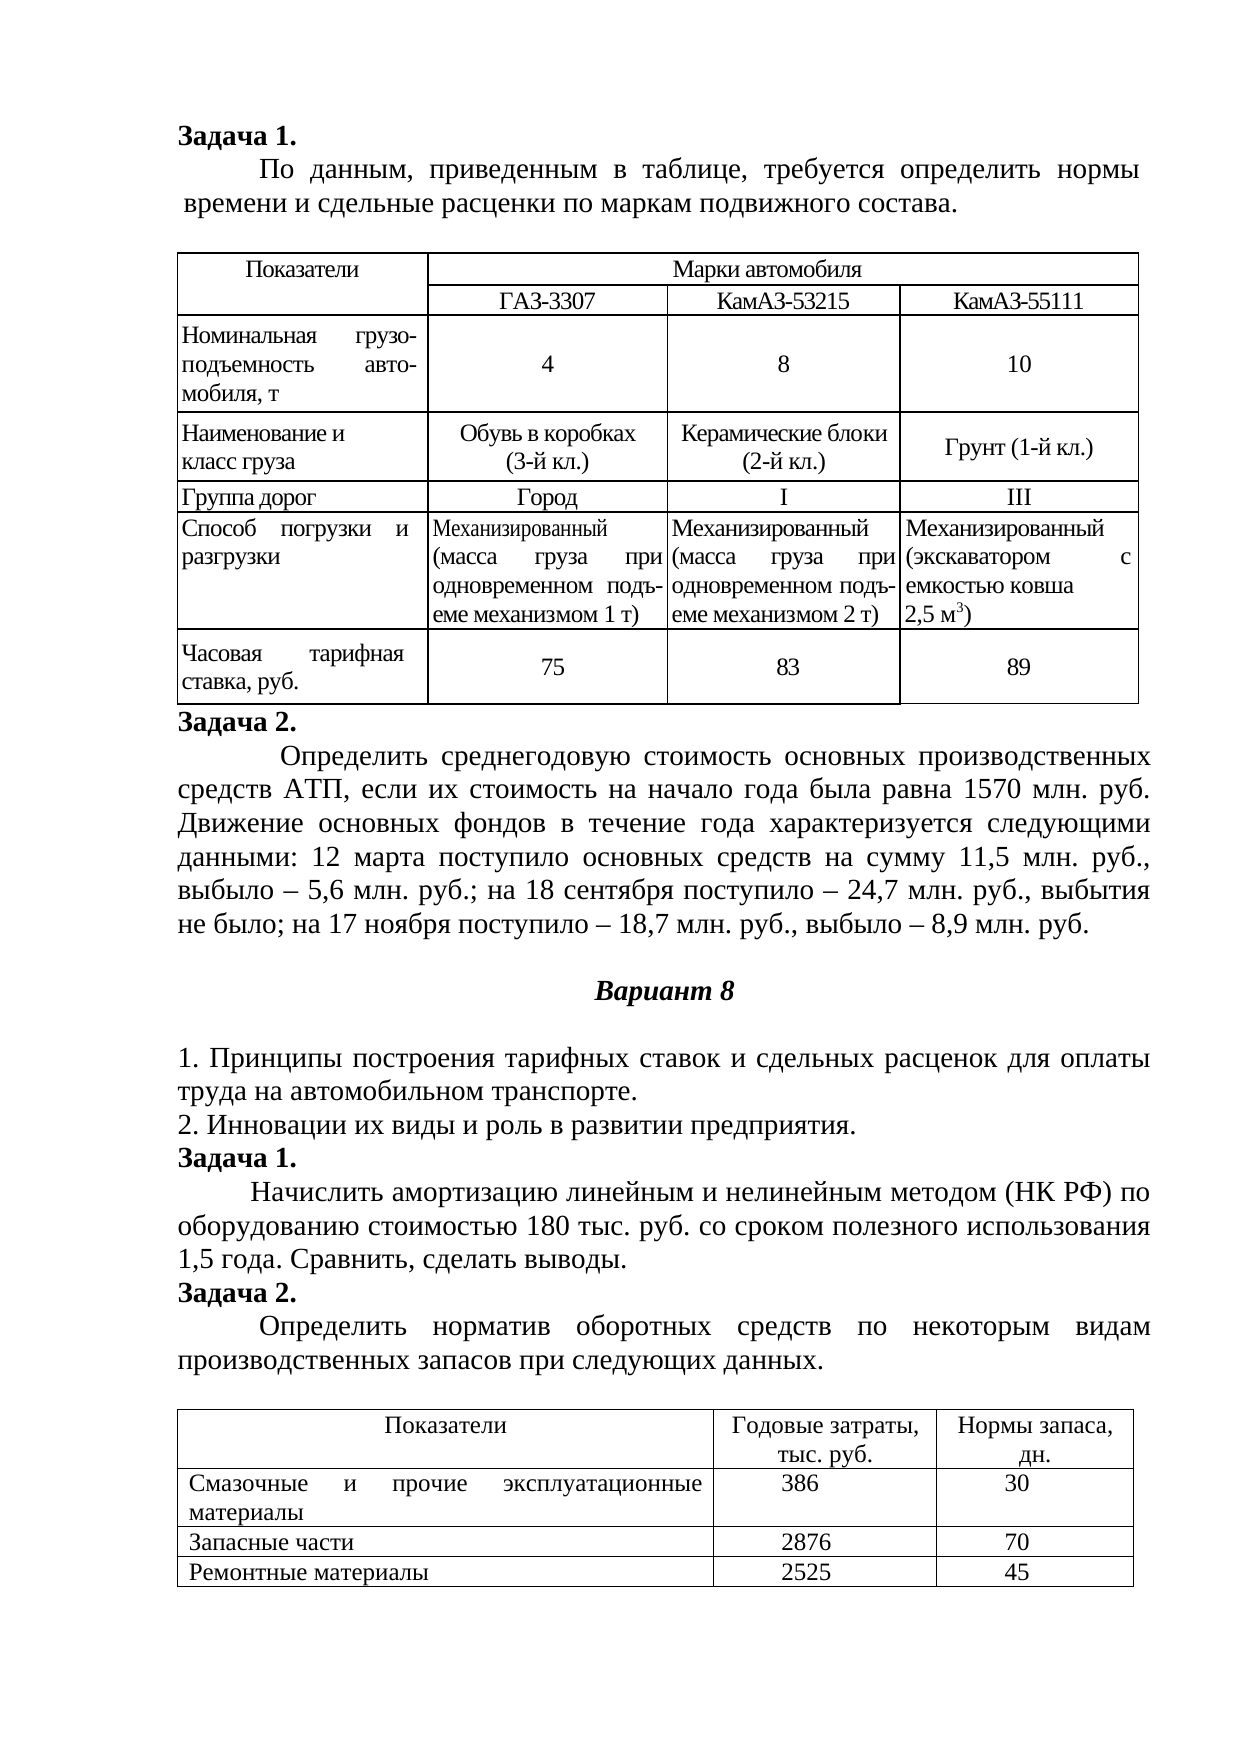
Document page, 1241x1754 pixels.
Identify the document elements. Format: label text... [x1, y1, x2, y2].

text Определить среднегодовую стоимость основных производственных средств АТП, если их стоимость на начало года была равна 1570 млн. руб. Движение основных фондов в течение года характеризуется следующими данными: 12 марта поступило основных средств на сумму 11,5 млн. руб., выбыло – 5,6 млн. руб.; на 18 сентября поступило – 24,7 млн. руб., выбытия не было; на 17 ноября поступило – 18,7 млн. руб., выбыло – 8,9 млн. руб. [177, 738, 1152, 939]
table_cell 83 [668, 630, 899, 703]
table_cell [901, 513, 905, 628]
table_cell 2525 [714, 1557, 936, 1586]
table_cell 8 [668, 316, 899, 411]
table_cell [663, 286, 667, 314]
table_cell Смазочные и прочие эксплуатационные материалы [178, 1469, 713, 1526]
table_cell 70 [937, 1527, 1133, 1556]
table_cell Наименование и класс груза [178, 413, 427, 480]
table_cell 2876 [714, 1527, 936, 1556]
table_cell 10 [901, 316, 1138, 411]
table_cell 30 [937, 1469, 1133, 1526]
text Определить норматив оборотных средств по некоторым видам производственных запасов при следующих данных. [177, 1308, 1152, 1375]
text Вариант 8 [177, 973, 1152, 1006]
table_cell 45 [937, 1557, 1133, 1586]
text Задача 2. [177, 704, 1152, 738]
table_cell Номинальная грузо-подъемность авто-мобиля, т [178, 316, 427, 411]
table_cell Ремонтные материалы [178, 1557, 713, 1586]
table_header Нормы запаса, дн. [937, 1410, 1133, 1467]
text 2. Инновации их виды и роль в развитии предприятия. [177, 1107, 1152, 1141]
table_cell Керамические блоки (2-й кл.) [668, 413, 899, 480]
table_cell 89 [901, 630, 1138, 703]
table_cell I [668, 482, 899, 511]
table_cell Часовая тарифная ставка, руб. [178, 630, 427, 703]
table_cell Город [429, 482, 667, 511]
table_cell Запасные части [178, 1527, 713, 1556]
text 1. Принципы построения тарифных ставок и сдельных расценок для оплаты труда на автомобильном транспорте. [177, 1040, 1152, 1107]
table_header Показатели [178, 254, 427, 314]
table_cell III [901, 482, 1138, 511]
table_header Марки автомобиля [429, 254, 1138, 284]
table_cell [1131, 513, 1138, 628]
table_header Годовые затраты, тыс. руб. [714, 1410, 936, 1467]
text Задача 2. [177, 1275, 1152, 1308]
text Задача 1. [177, 118, 1152, 152]
table_cell Способ погрузки и разгрузки [178, 513, 427, 628]
table_cell Грунт (1-й кл.) [901, 413, 1138, 480]
table_cell Группа дорог [178, 482, 427, 511]
table_cell 4 [429, 316, 667, 411]
table_cell 75 [429, 630, 667, 703]
text Начислить амортизацию линейным и нелинейным методом (НК РФ) по оборудованию стоимостью 180 тыс. руб. со сроком полезного использования 1,5 года. Сравнить, сделать выводы. [177, 1174, 1152, 1275]
text По данным, приведенным в таблице, требуется определить нормы времени и сдельные расценки по маркам подвижного состава. [183, 152, 1140, 219]
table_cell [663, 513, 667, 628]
table_header Показатели [178, 1410, 713, 1467]
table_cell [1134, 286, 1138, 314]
text Задача 1. [177, 1141, 1152, 1174]
table_cell Обувь в коробках (3-й кл.) [429, 413, 667, 480]
table_cell 386 [714, 1469, 936, 1526]
